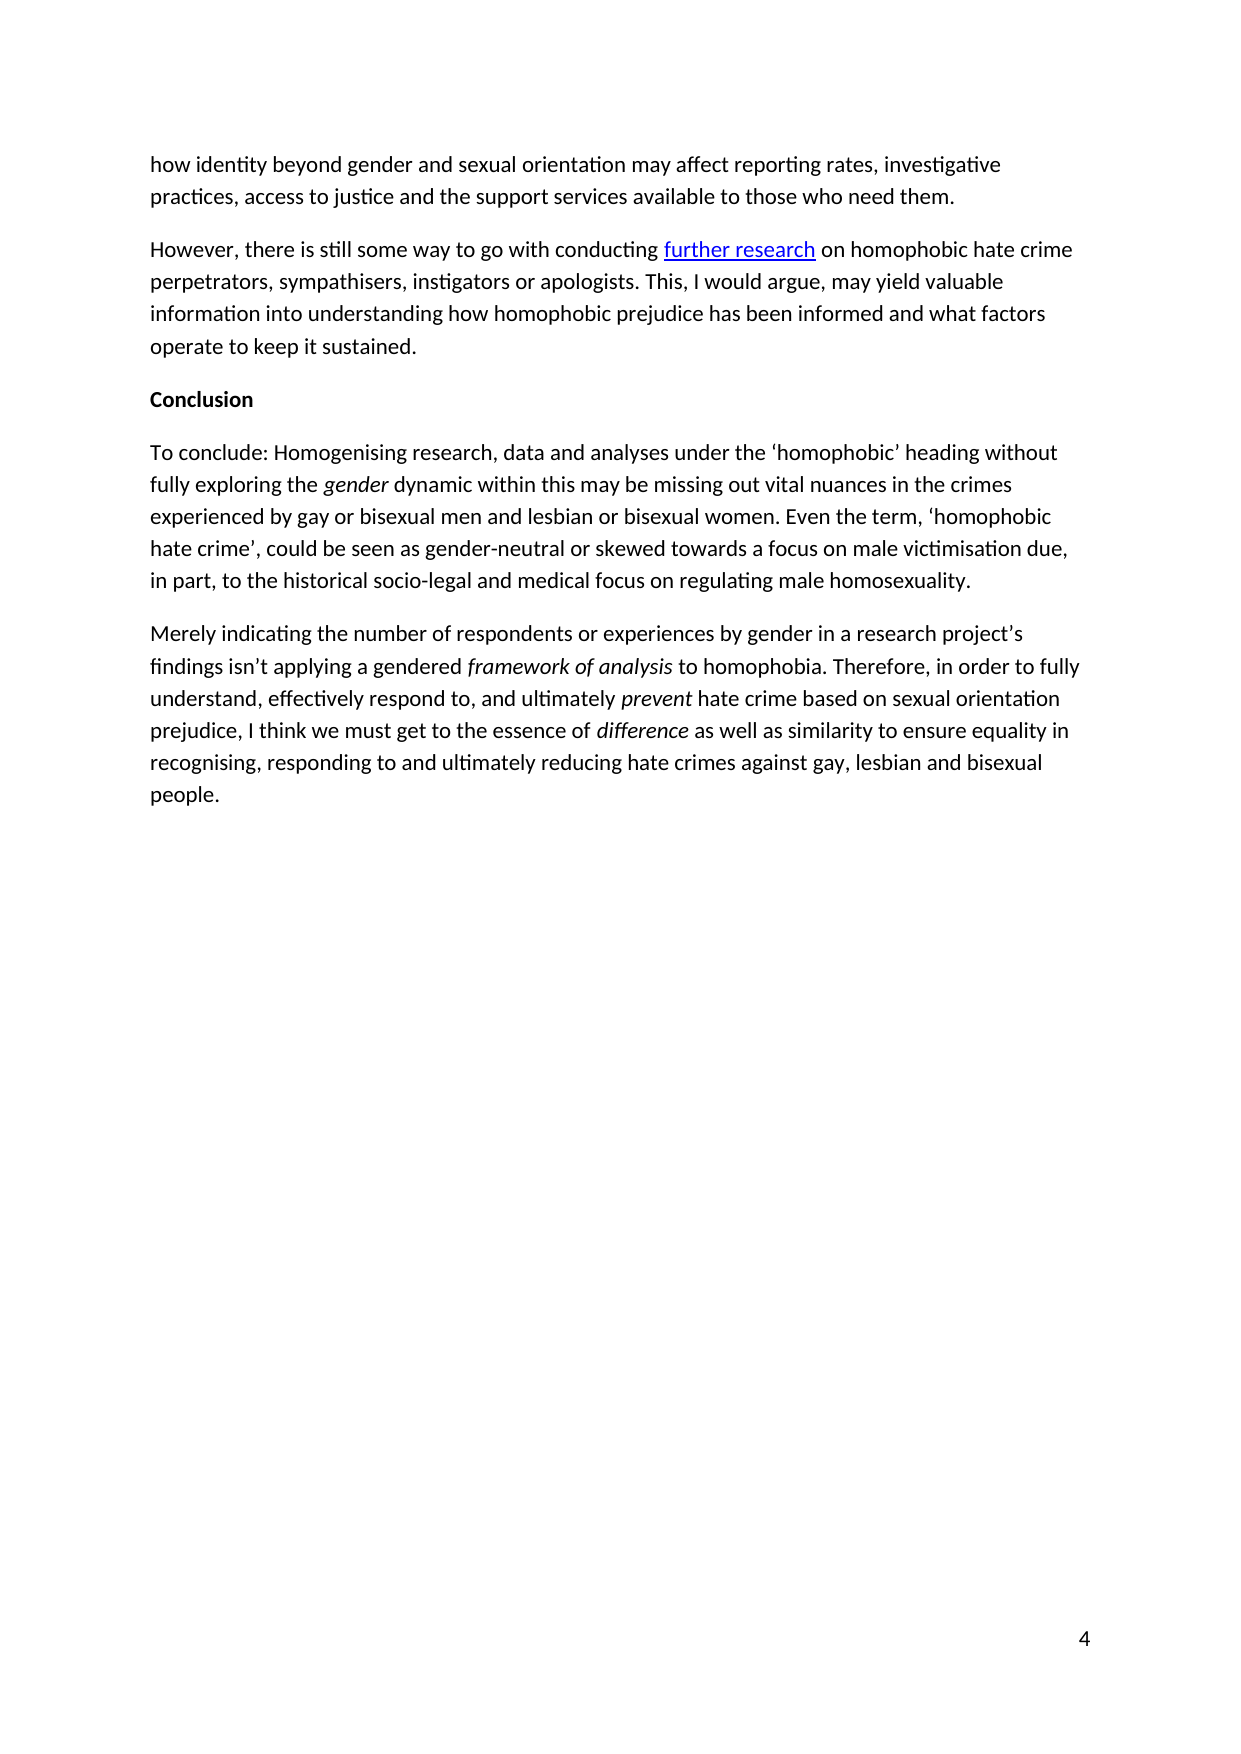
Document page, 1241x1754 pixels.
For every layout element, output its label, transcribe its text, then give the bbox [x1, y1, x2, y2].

text Merely indicating the number of respondents or experiences by gender in a research project’s findings isn’t applying a gendered framework of analysis to homophobia. Therefore, in order to fully understand, effectively respond to, and ultimately prevent hate crime based on sexual orientation prejudice, I think we must get to the essence of difference as well as similarity to ensure equality in recognising, responding to and ultimately reducing hate crimes against gay, lesbian and bisexual people. [150, 619, 1090, 808]
text However, there is still some way to go with conducting further research on homophobic hate crime perpetrators, sympathisers, instigators or apologists. This, I would argue, may yield valuable information into understanding how homophobic prejudice has been informed and what factors operate to keep it sustained. [150, 235, 1090, 360]
text Conclusion [150, 385, 1090, 413]
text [150, 150, 1090, 210]
text To conclude: Homogenising research, data and analyses under the ‘homophobic’ heading without fully exploring the gender dynamic within this may be missing out vital nuances in the crimes experienced by gay or bisexual men and lesbian or bisexual women. Even the term, ‘homophobic hate crime’, could be seen as gender-neutral or skewed towards a focus on male victimisation due, in part, to the historical socio-legal and medical focus on regulating male homosexuality. [150, 438, 1090, 594]
